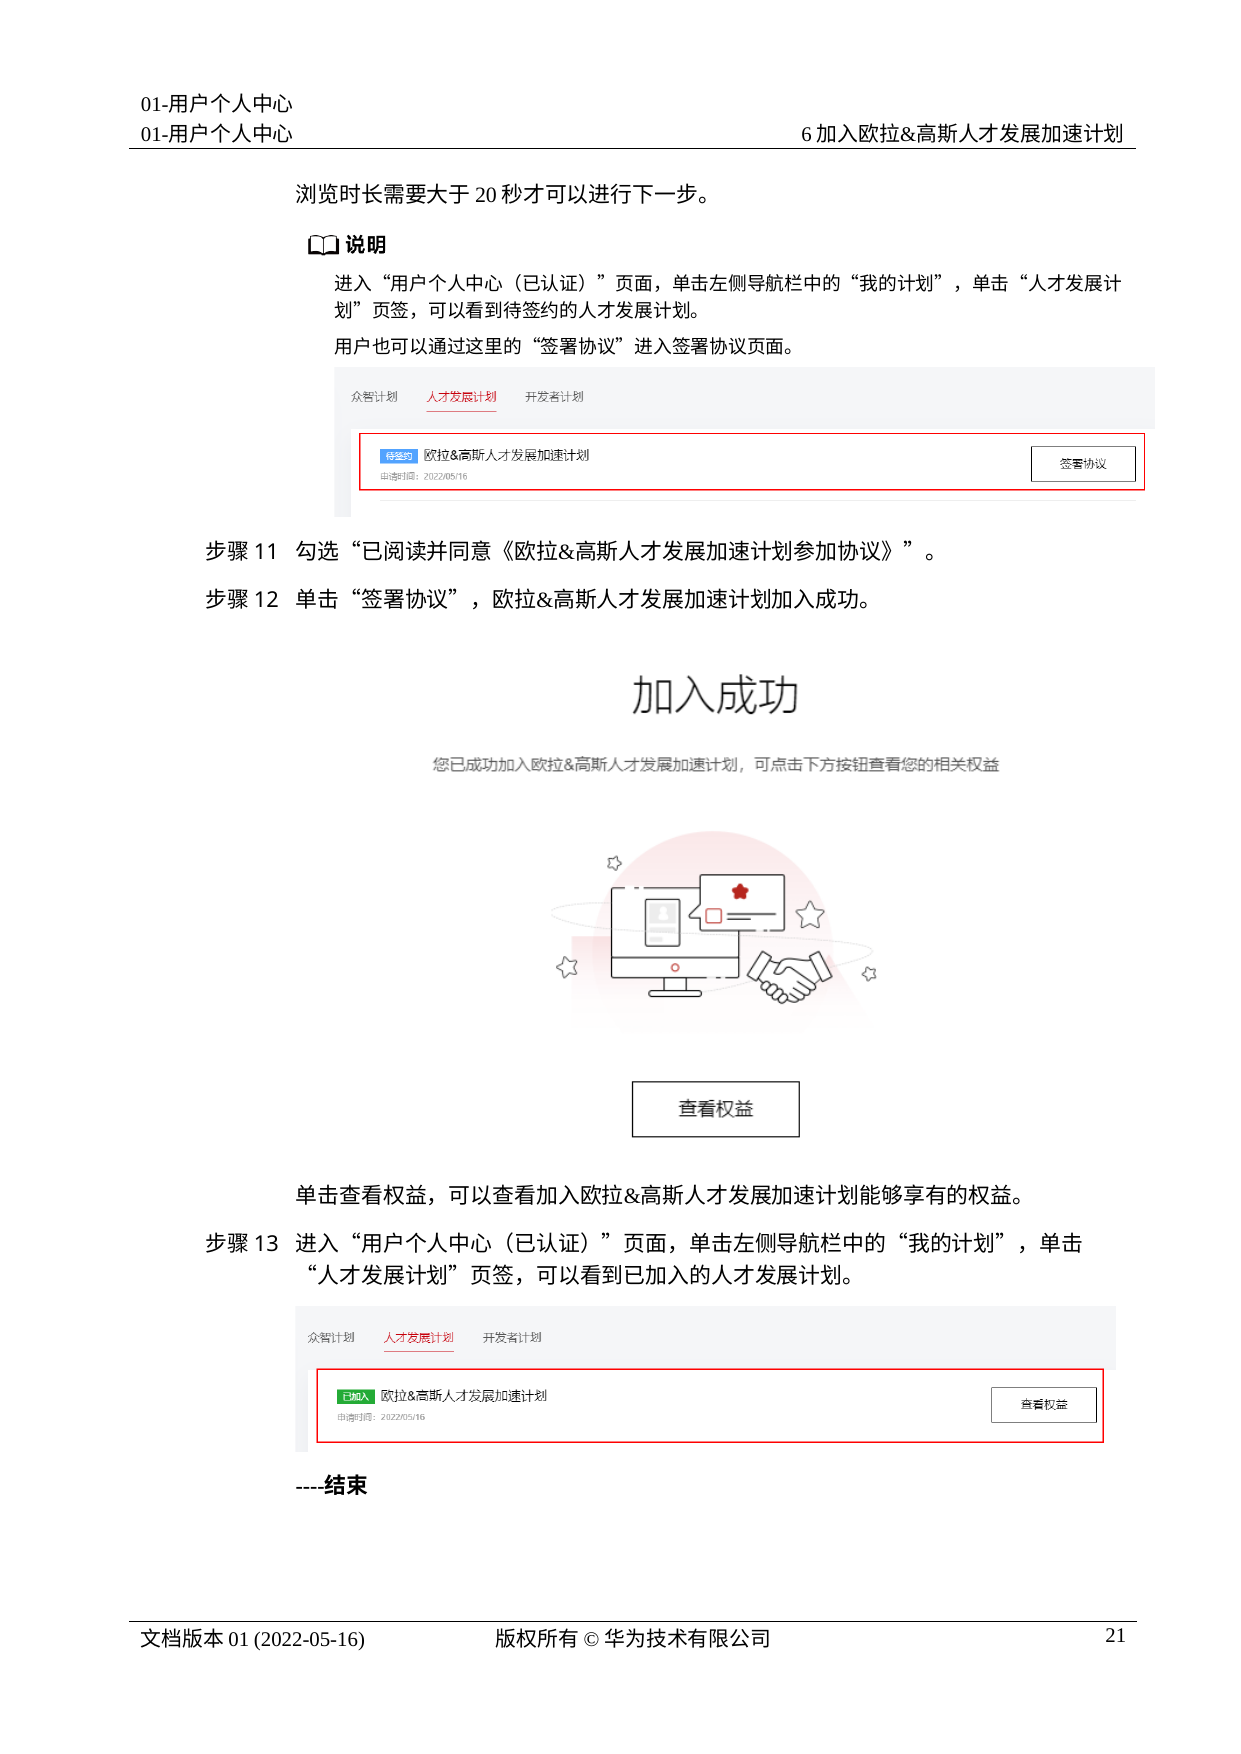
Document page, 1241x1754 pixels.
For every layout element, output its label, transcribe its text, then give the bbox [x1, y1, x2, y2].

text 用户也可以通过这里的“签署协议”进入签署协议页面。 [334, 332, 1122, 359]
picture [295, 1306, 1116, 1452]
text 单击查看权益，可以查看加入欧拉&高斯人才发展加速计划能够享有的权益。 [295, 1178, 1122, 1209]
text 进入“用户个人中心（已认证）”页面，单击左侧导航栏中的“我的计划”，单击“人才发展计划”页签，可以看到待签约的人才发展计划。 [334, 269, 1122, 323]
text 进入“用户个人中心（已认证）”页面，单击左侧导航栏中的“我的计划”，单击“人才发展计划”页签，可以看到已加入的人才发展计划。 [279, 1226, 1122, 1290]
picture [334, 367, 1155, 517]
text 勾选“已阅读并同意《欧拉&高斯人才发展加速计划参加协议》”。 [279, 534, 1122, 566]
text 单击“签署协议”，欧拉&高斯人才发展加速计划加入成功。 [279, 582, 1122, 614]
text 浏览时长需要大于20秒才可以进行下一步。 [295, 177, 1122, 209]
picture [295, 225, 401, 265]
picture [295, 630, 1116, 1162]
text ----结束 [295, 1468, 1122, 1500]
